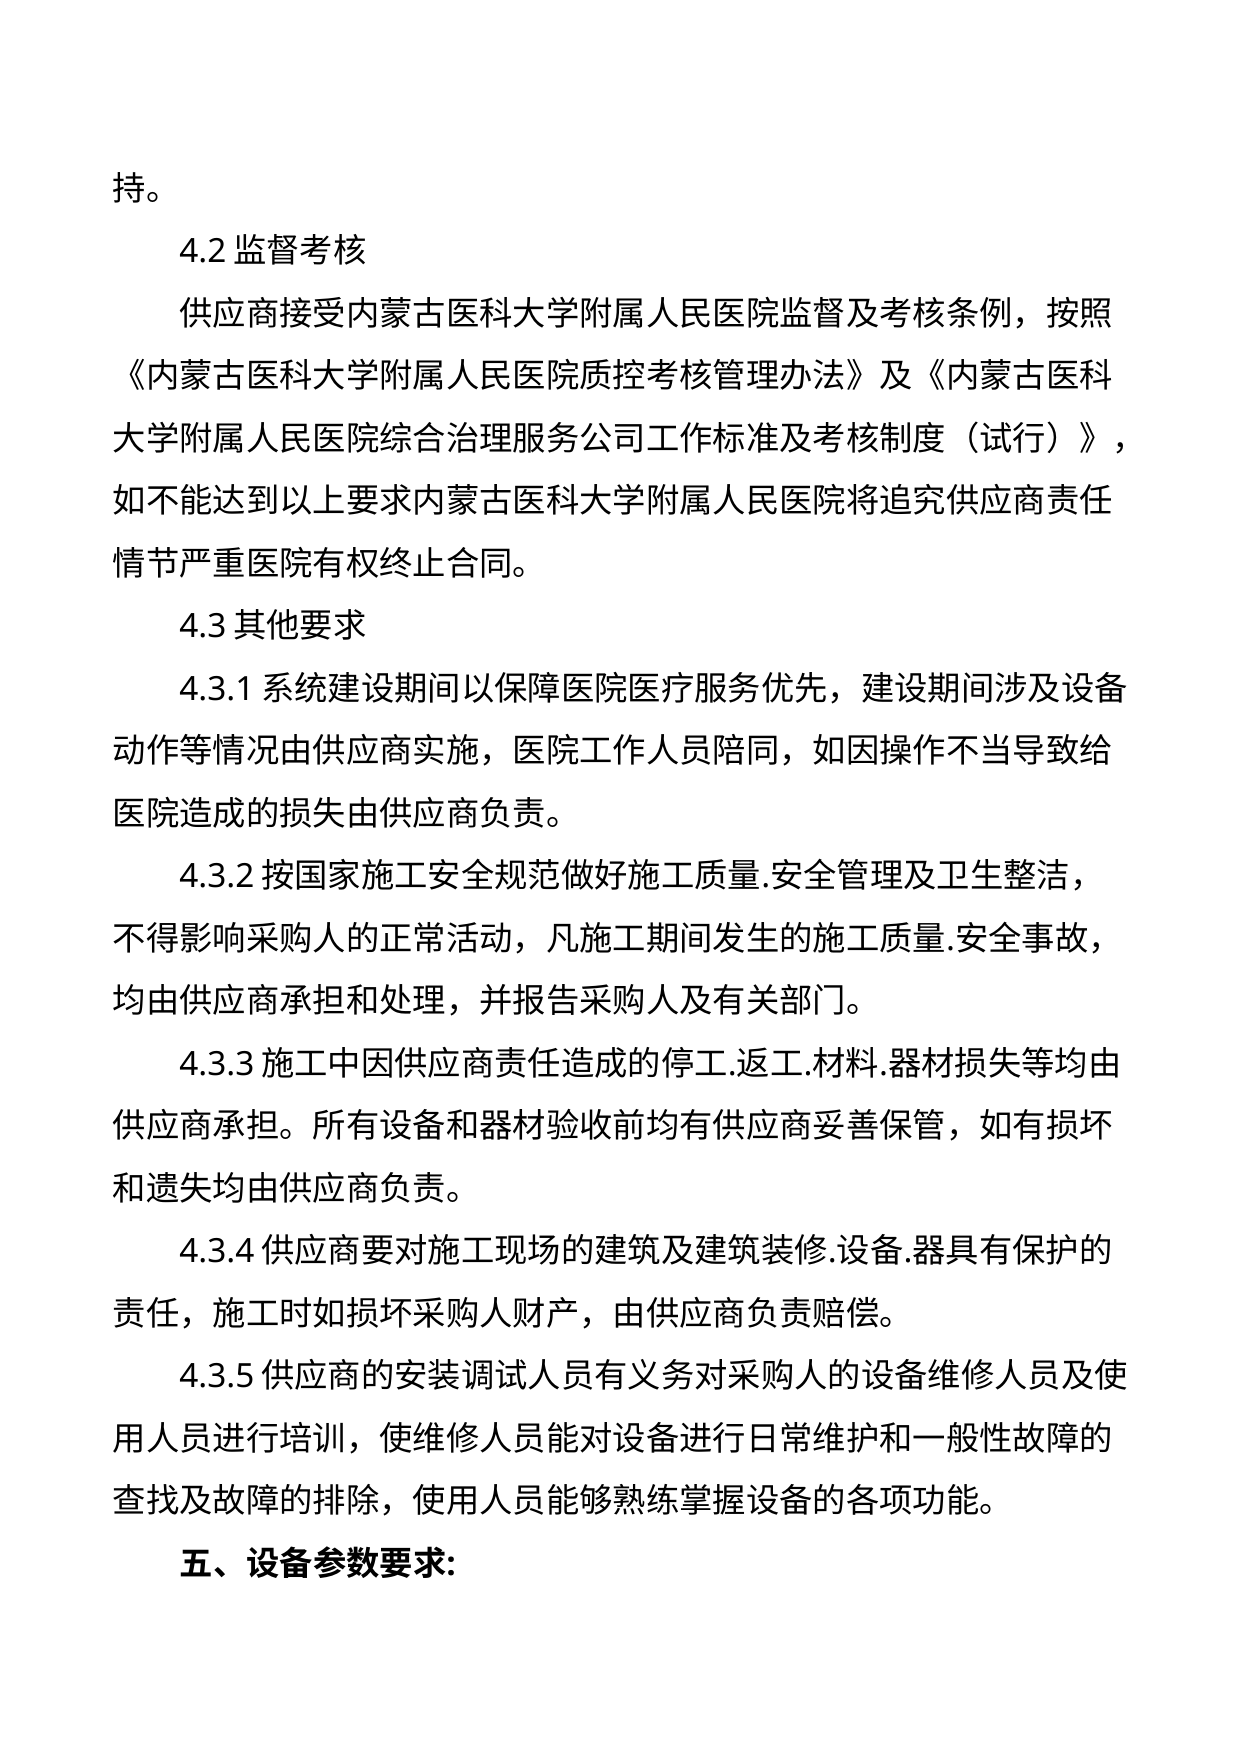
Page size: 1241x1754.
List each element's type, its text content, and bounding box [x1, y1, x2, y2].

text 4.2监督考核 [112, 212, 1128, 275]
text 4.3.3施工中因供应商责任造成的停工.返工.材料.器材损失等均由供应商承担。所有设备和器材验收前均有供应商妥善保管，如有损坏和遗失均由供应商负责。 [112, 1025, 1128, 1212]
text 4.3.2按国家施工安全规范做好施工质量.安全管理及卫生整洁，不得影响采购人的正常活动，凡施工期间发生的施工质量.安全事故，均由供应商承担和处理，并报告采购人及有关部门。 [112, 837, 1128, 1025]
text 4.3.1系统建设期间以保障医院医疗服务优先，建设期间涉及设备动作等情况由供应商实施，医院工作人员陪同，如因操作不当导致给医院造成的损失由供应商负责。 [112, 650, 1128, 837]
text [112, 150, 1128, 212]
text 4.3.5供应商的安装调试人员有义务对采购人的设备维修人员及使用人员进行培训，使维修人员能对设备进行日常维护和一般性故障的查找及故障的排除，使用人员能够熟练掌握设备的各项功能。 [112, 1337, 1128, 1525]
text 4.3.4供应商要对施工现场的建筑及建筑装修.设备.器具有保护的责任，施工时如损坏采购人财产，由供应商负责赔偿。 [112, 1212, 1128, 1337]
text 4.3其他要求 [112, 587, 1128, 650]
list 设备参数要求: [112, 1525, 1128, 1587]
text 供应商接受内蒙古医科大学附属人民医院监督及考核条例，按照《内蒙古医科大学附属人民医院质控考核管理办法》及《内蒙古医科大学附属人民医院综合治理服务公司工作标准及考核制度（试行）》，如不能达到以上要求内蒙古医科大学附属人民医院将追究供应商责任情节严重医院有权终止合同。 [112, 275, 1128, 587]
